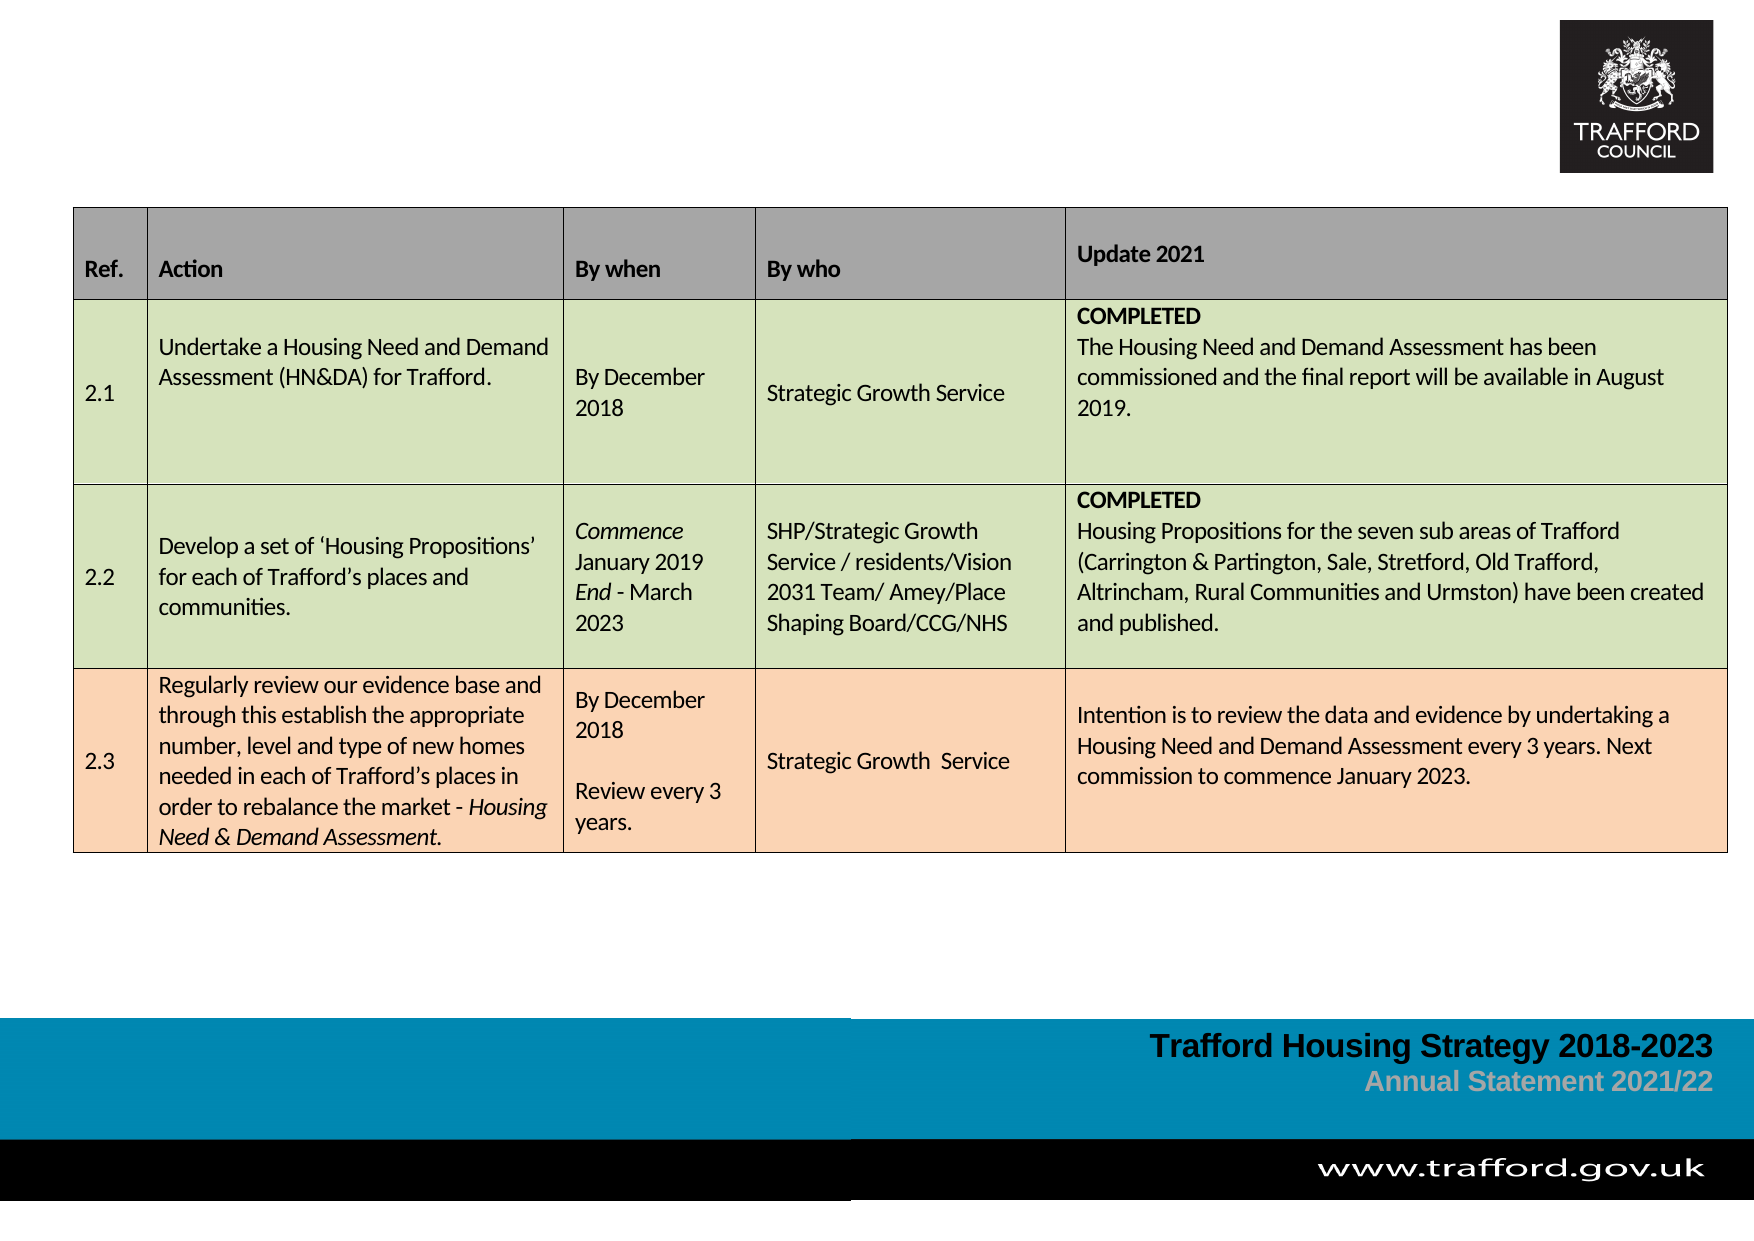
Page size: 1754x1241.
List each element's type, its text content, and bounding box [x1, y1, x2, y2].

table_cell 2.2 [74, 485, 147, 668]
table_cell Strategic Growth Service [756, 300, 1065, 483]
table_cell COMPLETED The Housing Need and Demand Assessment has been commissioned and the final report will be available in August 2019. [1066, 300, 1727, 483]
table_cell By December 2018 [564, 300, 755, 483]
table_header Ref. [74, 208, 147, 299]
table_cell COMPLETED Housing Propositions for the seven sub areas of Trafford (Carrington & Partington, Sale, Stretford, Old Trafford, Altrincham, Rural Communities and Urmston) have been created and published. [1066, 485, 1727, 668]
table_header By when [564, 208, 755, 299]
table_cell Develop a set of ‘Housing Propositions’ for each of Trafford’s places and communities. [148, 485, 563, 668]
table_header Action [148, 208, 563, 299]
table_cell SHP/Strategic Growth Service / residents/Vision 2031 Team/ Amey/Place Shaping Board/CCG/NHS [756, 485, 1065, 668]
table_cell 2.1 [74, 300, 147, 483]
table_header By who [756, 208, 1065, 299]
picture [0, 1140, 1754, 1201]
table_header Update 2021 [1066, 208, 1727, 299]
picture [1559, 20, 1714, 173]
table_cell 2.3 [74, 669, 147, 852]
table_cell Commence January 2019 End - March 2023 [564, 485, 755, 668]
table_cell Regularly review our evidence base and through this establish the appropriate number, level and type of new homes needed in each of Trafford’s places in order to rebalance the market - Housing Need & Demand Assessment. [148, 669, 563, 852]
table_cell By December 2018 Review every 3 years. [564, 669, 755, 852]
table_cell Intention is to review the data and evidence by undertaking a Housing Need and Demand Assessment every 3 years. Next commission to commence January 2023. [1066, 669, 1727, 852]
table_cell Undertake a Housing Need and Demand Assessment (HN&DA) for Trafford. [148, 300, 563, 483]
table_cell Strategic Growth Service [756, 669, 1065, 852]
